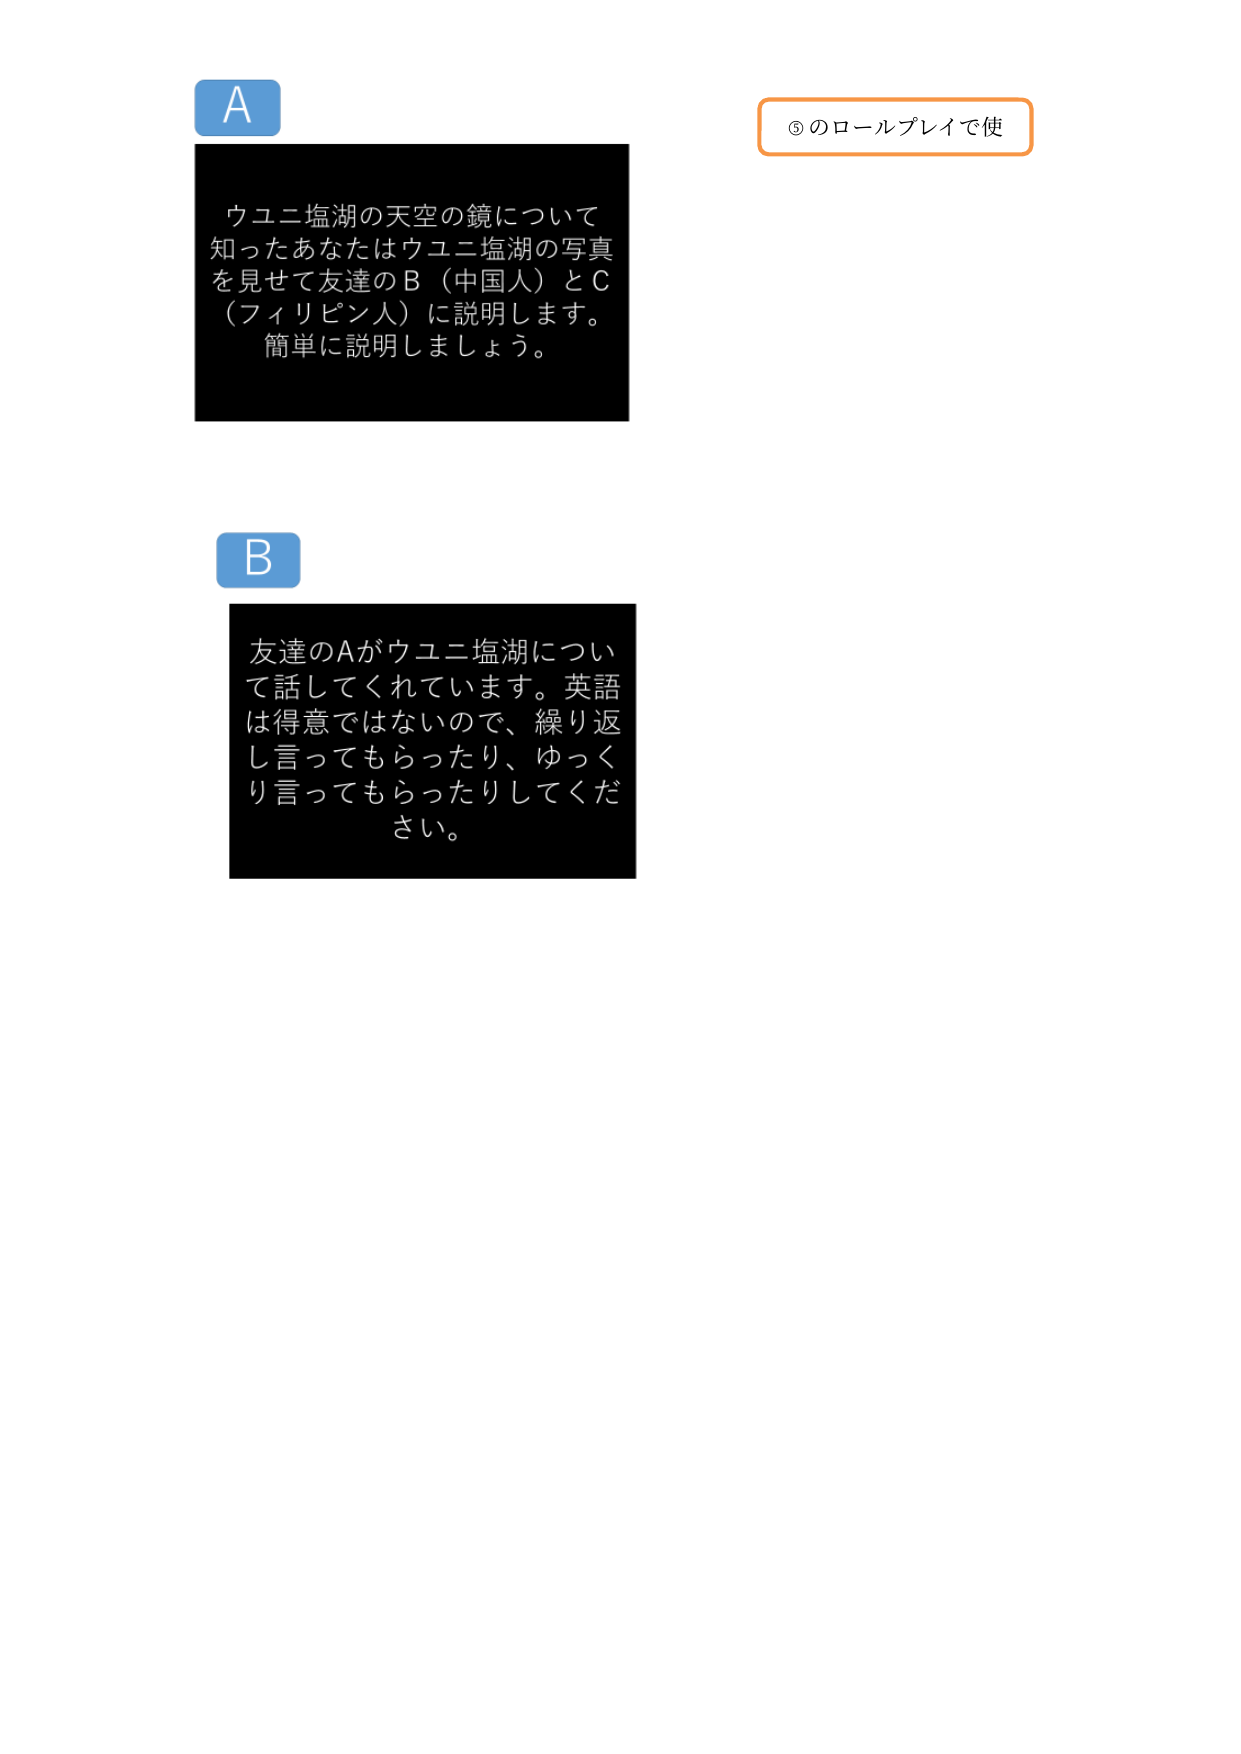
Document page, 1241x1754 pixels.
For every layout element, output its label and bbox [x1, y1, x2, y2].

picture [146, 74, 686, 479]
picture [169, 518, 696, 914]
